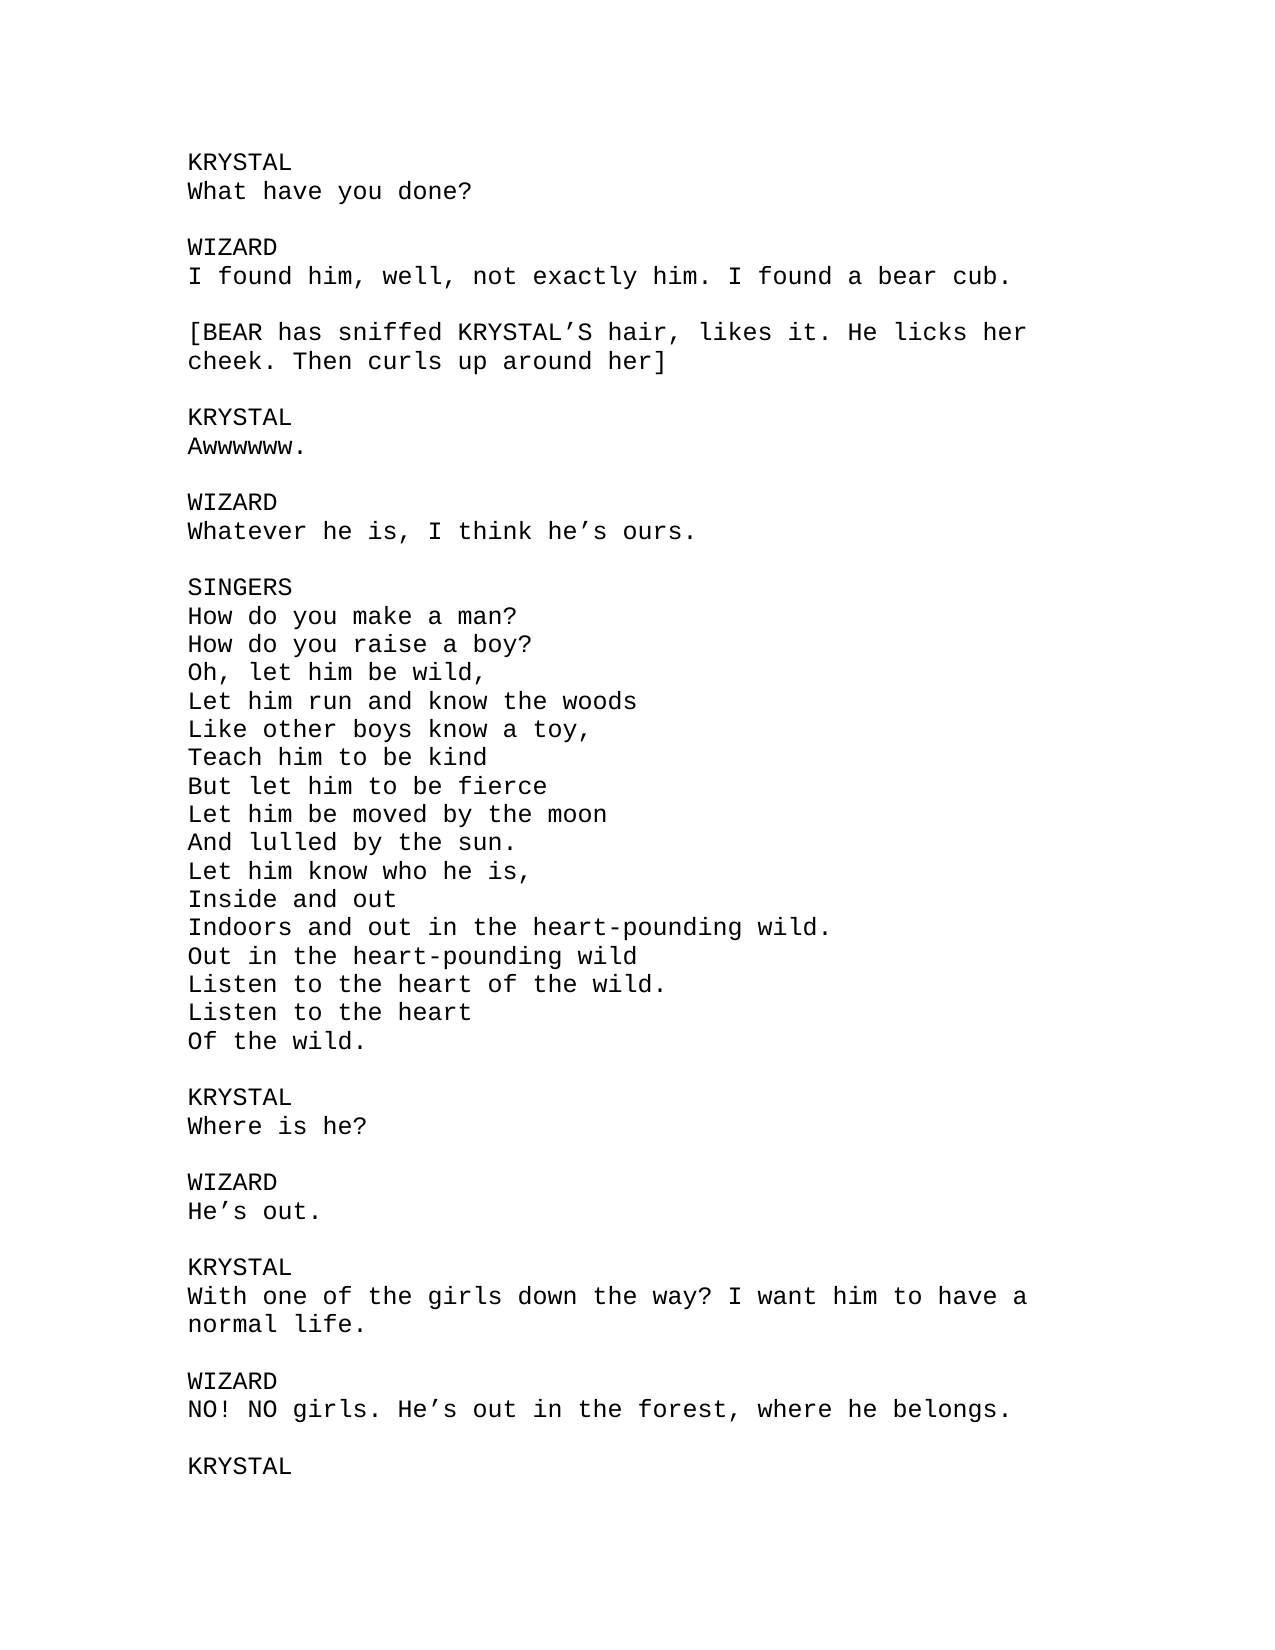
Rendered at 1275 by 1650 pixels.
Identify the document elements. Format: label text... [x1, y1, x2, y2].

text [BEAR has sniffed KRYSTAL’S hair, likes it. He licks her cheek. Then curls up around her] [187, 320, 1087, 377]
text KRYSTAL [187, 405, 1087, 433]
text KRYSTAL [187, 1085, 1087, 1113]
text Let him know who he is, [187, 858, 1087, 887]
text How do you raise a boy? [187, 632, 1087, 660]
text KRYSTAL [187, 1255, 1087, 1283]
text Let him run and know the woods [187, 688, 1087, 717]
text Whatever he is, I think he’s ours. [187, 518, 1087, 547]
text Out in the heart-pounding wild [187, 943, 1087, 972]
text Awwwwww. [187, 433, 1087, 462]
text With one of the girls down the way? I want him to have a normal life. [187, 1283, 1087, 1340]
text WIZARD [187, 235, 1087, 263]
text KRYSTAL [187, 1453, 1087, 1482]
text Where is he? [187, 1113, 1087, 1142]
text WIZARD [187, 490, 1087, 518]
text Like other boys know a toy, [187, 717, 1087, 745]
text And lulled by the sun. [187, 830, 1087, 858]
text SINGERS [187, 575, 1087, 603]
text I found him, well, not exactly him. I found a bear cub. [187, 263, 1087, 292]
text WIZARD [187, 1170, 1087, 1198]
text Listen to the heart of the wild. [187, 972, 1087, 1000]
text NO! NO girls. He’s out in the forest, where he belongs. [187, 1397, 1087, 1425]
text Oh, let him be wild, [187, 660, 1087, 688]
text KRYSTAL [187, 150, 1087, 178]
text Of the wild. [187, 1028, 1087, 1057]
text He’s out. [187, 1198, 1087, 1227]
text What have you done? [187, 178, 1087, 207]
text WIZARD [187, 1368, 1087, 1397]
text Indoors and out in the heart-pounding wild. [187, 915, 1087, 943]
text How do you make a man? [187, 603, 1087, 632]
text But let him to be fierce [187, 773, 1087, 802]
text Teach him to be kind [187, 745, 1087, 773]
text Listen to the heart [187, 1000, 1087, 1028]
text Inside and out [187, 887, 1087, 915]
text Let him be moved by the moon [187, 802, 1087, 830]
